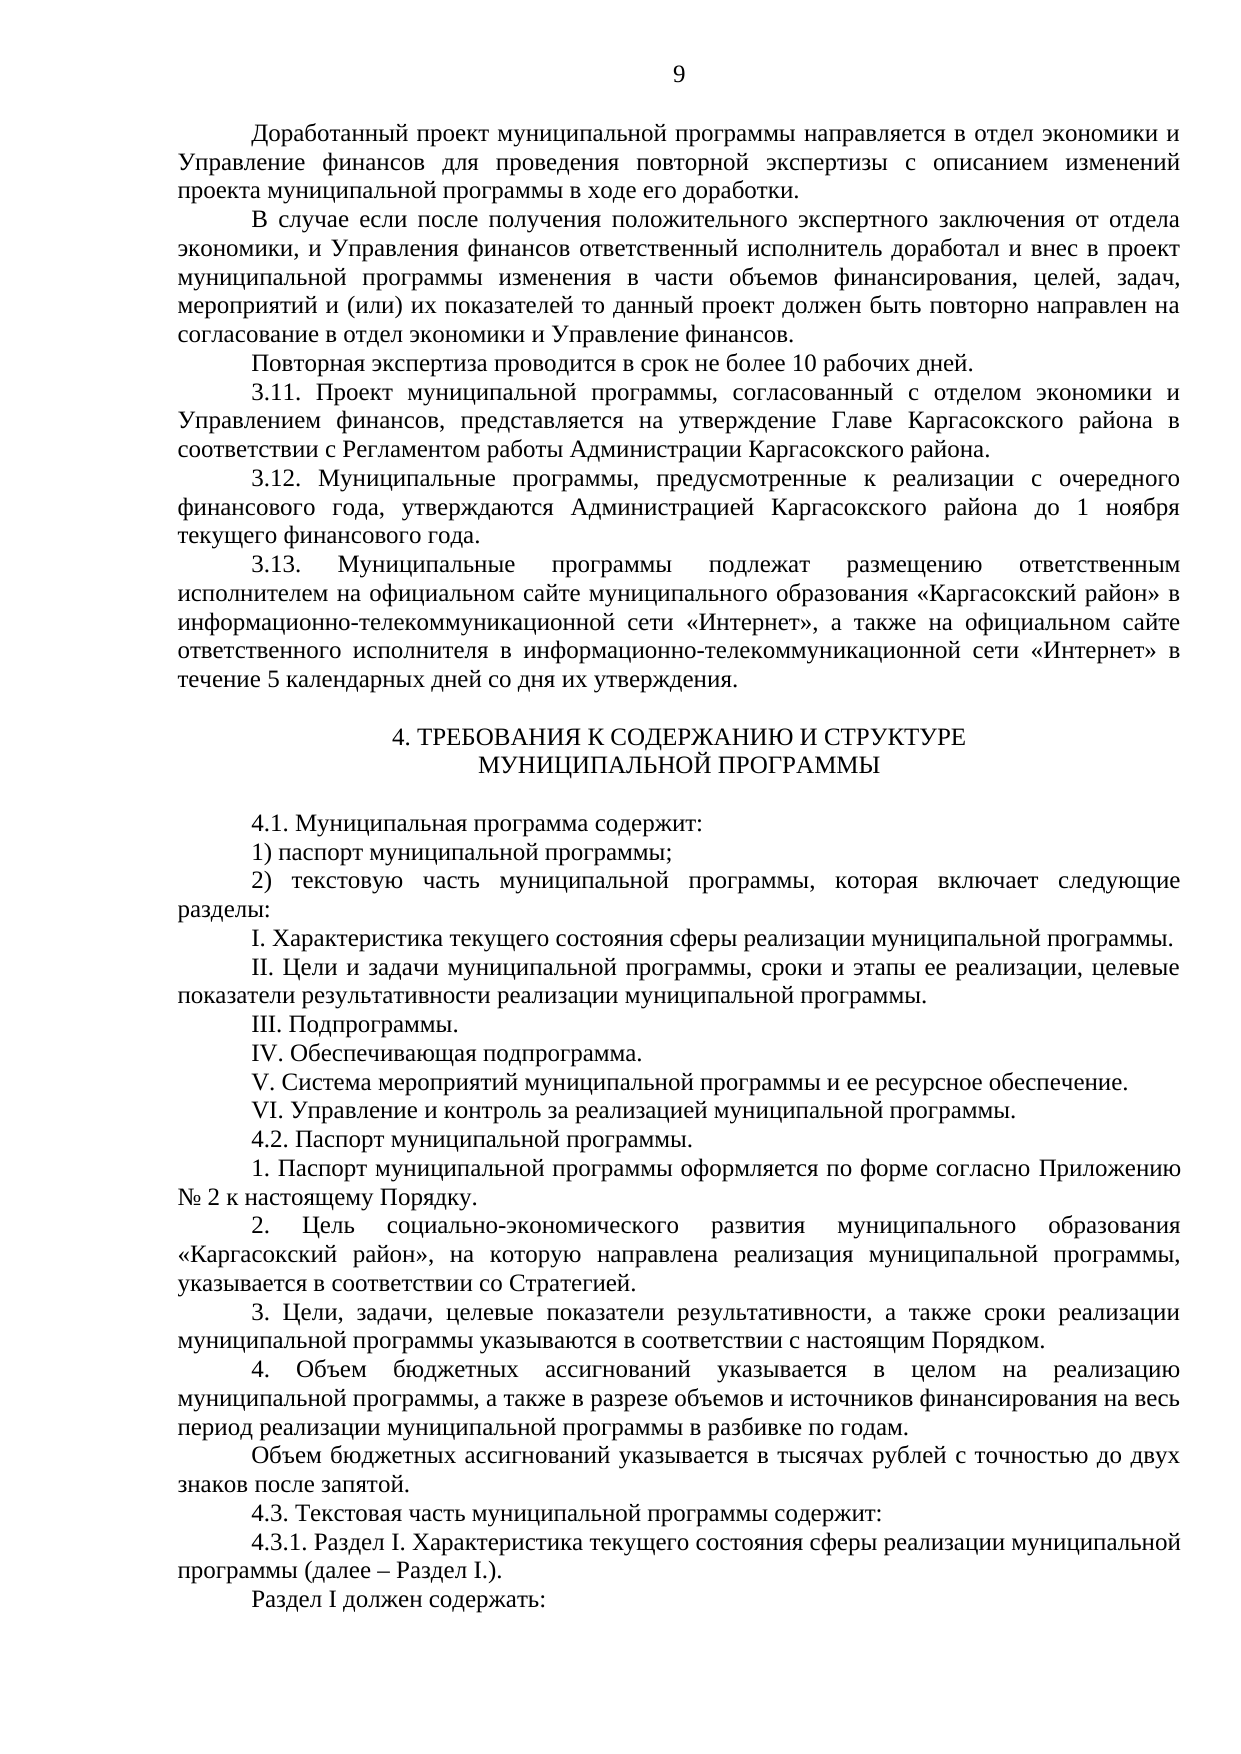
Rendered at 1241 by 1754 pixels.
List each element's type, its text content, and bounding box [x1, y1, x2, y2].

text III. Подпрограммы. [177, 1009, 1181, 1038]
subtitle МУНИЦИПАЛЬНОЙ ПРОГРАММЫ [177, 751, 1181, 779]
list 3.12. Муниципальные программы, предусмотренные к реализации с очередного финансового года, утверждаются Администрацией Каргасокского района до 1 ноября текущего финансового года. [177, 463, 1181, 549]
text IV. Обеспечивающая подпрограмма. [177, 1038, 1181, 1067]
text 4.1. Муниципальная программа содержит: [177, 808, 1181, 837]
text 3. Цели, задачи, целевые показатели результативности, а также сроки реализации муниципальной программы указываются в соответствии с настоящим Порядком. [177, 1297, 1181, 1354]
text V. Система мероприятий муниципальной программы и ее ресурсное обеспечение. [177, 1067, 1181, 1096]
text I. Характеристика текущего состояния сферы реализации муниципальной программы. [177, 923, 1181, 952]
text В случае если после получения положительного экспертного заключения от отдела экономики, и Управления финансов ответственный исполнитель доработал и внес в проект муниципальной программы изменения в части объемов финансирования, целей, задач, мероприятий и (или) их показателей то данный проект должен быть повторно направлен на согласование в отдел экономики и Управление финансов. [177, 204, 1181, 348]
text 4.3. Текстовая часть муниципальной программы содержит: [177, 1498, 1181, 1527]
text 2. Цель социально-экономического развития муниципального образования «Каргасокский район», на которую направлена реализация муниципальной программы, указывается в соответствии со Стратегией. [177, 1211, 1181, 1297]
text 4.2. Паспорт муниципальной программы. [177, 1124, 1181, 1153]
text Раздел I должен содержать: [177, 1584, 1181, 1613]
text 1) паспорт муниципальной программы; [177, 837, 1181, 866]
text 4.3.1. Раздел I. Характеристика текущего состояния сферы реализации муниципальной программы (далее – Раздел I.). [177, 1527, 1181, 1584]
text 1. Паспорт муниципальной программы оформляется по форме согласно Приложению № 2 к настоящему Порядку. [177, 1153, 1181, 1211]
text 3.11. Проект муниципальной программы, согласованный с отделом экономики и Управлением финансов, представляется на утверждение Главе Каргасокского района в соответствии с Регламентом работы Администрации Каргасокского района. [177, 377, 1181, 463]
text 2) текстовую часть муниципальной программы, которая включает следующие разделы: [177, 866, 1181, 923]
subtitle 4. ТРЕБОВАНИЯ К СОДЕРЖАНИЮ И СТРУКТУРЕ [177, 722, 1181, 751]
text Объем бюджетных ассигнований указывается в тысячах рублей с точностью до двух знаков после запятой. [177, 1441, 1181, 1498]
text Повторная экспертиза проводится в срок не более 10 рабочих дней. [177, 348, 1181, 377]
text VI. Управление и контроль за реализацией муниципальной программы. [177, 1096, 1181, 1124]
text Доработанный проект муниципальной программы направляется в отдел экономики и Управление финансов для проведения повторной экспертизы с описанием изменений проекта муниципальной программы в ходе его доработки. [177, 118, 1181, 204]
text 3.13. Муниципальные программы подлежат размещению ответственным исполнителем на официальном сайте муниципального образования «Каргасокский район» в информационно-телекоммуникационной сети «Интернет», а также на официальном сайте ответственного исполнителя в информационно-телекоммуникационной сети «Интернет» в течение 5 календарных дней со дня их утверждения. [177, 549, 1181, 693]
text 4. Объем бюджетных ассигнований указывается в целом на реализацию муниципальной программы, а также в разрезе объемов и источников финансирования на весь период реализации муниципальной программы в разбивке по годам. [177, 1354, 1181, 1441]
text II. Цели и задачи муниципальной программы, сроки и этапы ее реализации, целевые показатели результативности реализации муниципальной программы. [177, 952, 1181, 1009]
